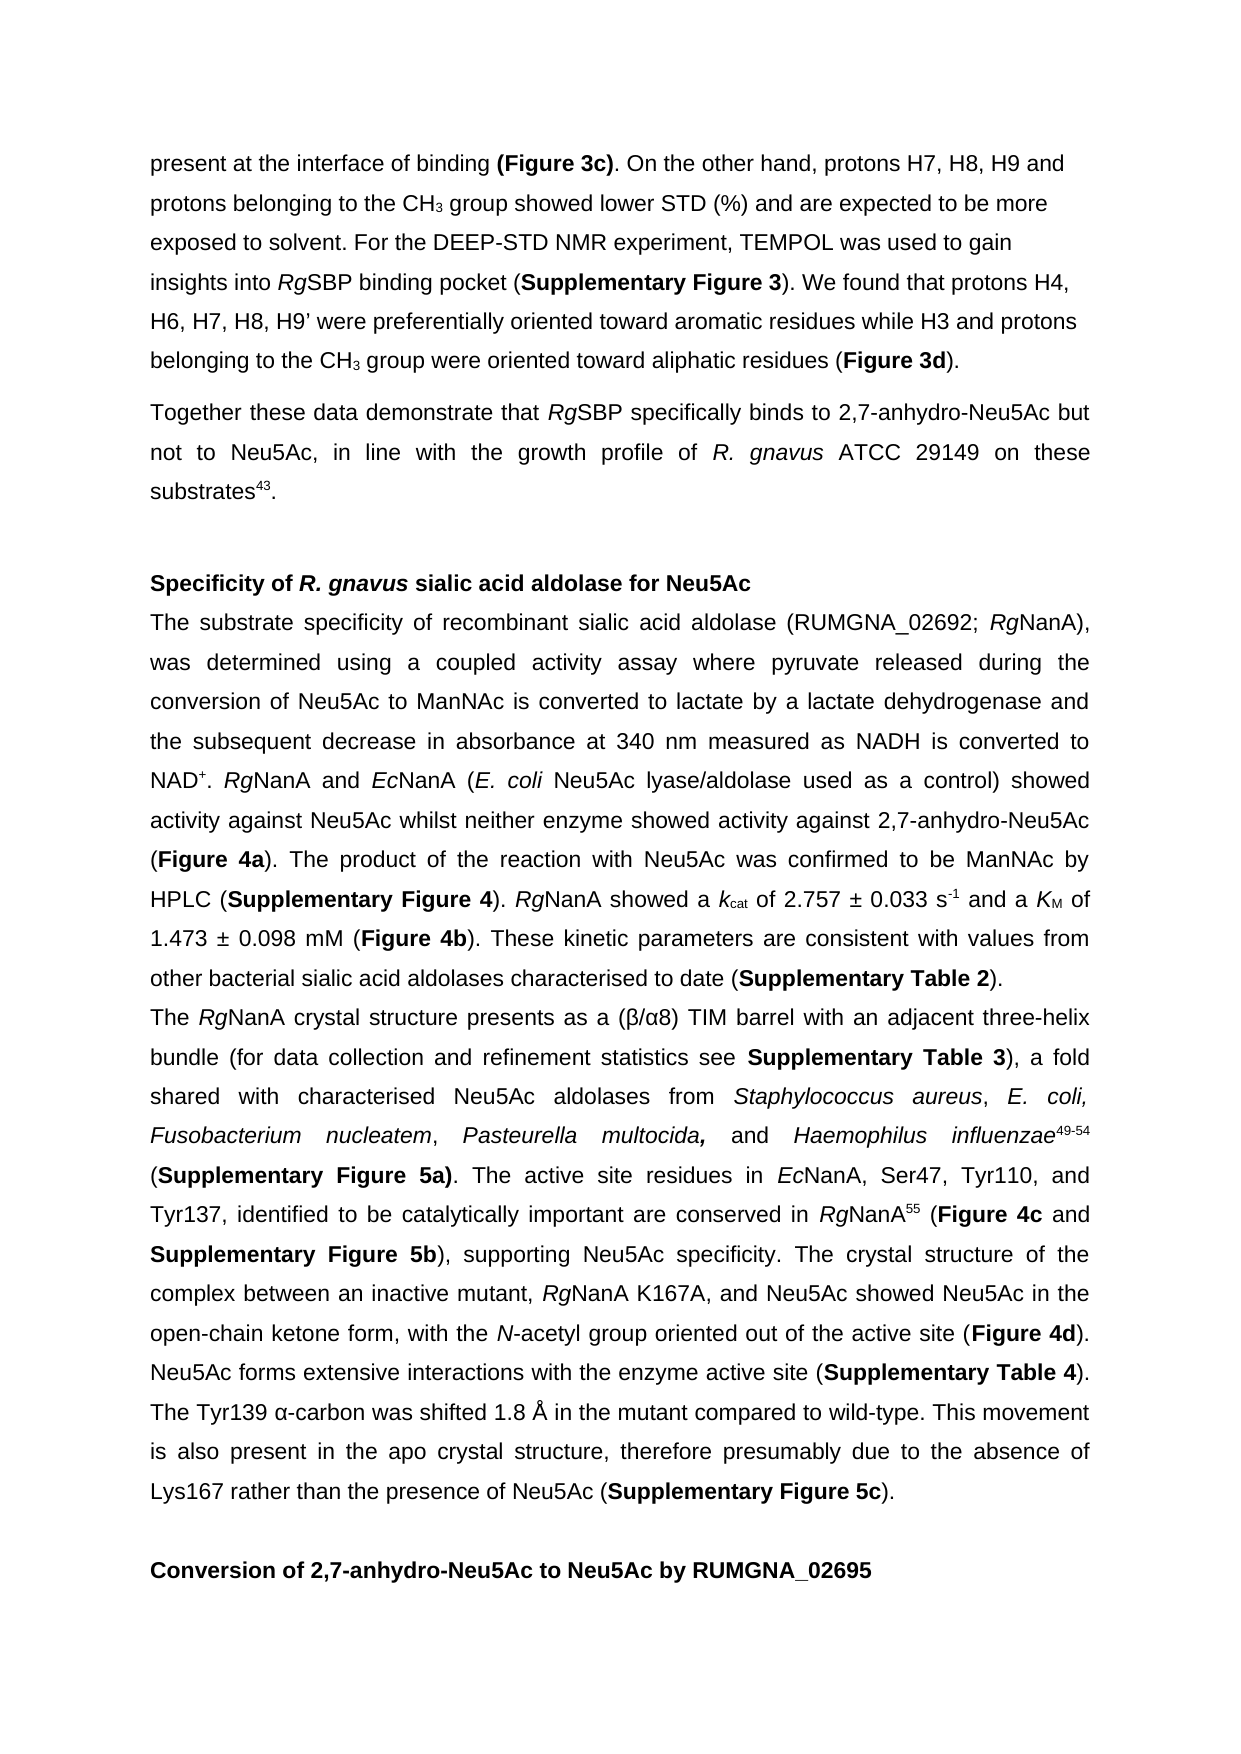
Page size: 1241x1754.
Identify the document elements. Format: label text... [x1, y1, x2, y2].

text Together these data demonstrate that RgSBP specifically binds to 2,7-anhydro-Neu5Ac but not to Neu5Ac, in line with the growth profile of R. gnavus ATCC 29149 on these substrates43. [150, 399, 1090, 505]
text The substrate specificity of recombinant sialic acid aldolase (RUMGNA_02692; RgNanA), was determined using a coupled activity assay where pyruvate released during the conversion of Neu5Ac to ManNAc is converted to lactate by a lactate dehydrogenase and the subsequent decrease in absorbance at 340 nm measured as NADH is converted to NAD+. RgNanA and EcNanA (E. coli Neu5Ac lyase/aldolase used as a control) showed activity against Neu5Ac whilst neither enzyme showed activity against 2,7-anhydro-Neu5Ac (Figure 4a). The product of the reaction with Neu5Ac was confirmed to be ManNAc by HPLC (Supplementary Figure 4). RgNanA showed a kcat of 2.757 ± 0.033 s-1 and a KM of 1.473 ± 0.098 mM (Figure 4b). These kinetic parameters are consistent with values from other bacterial sialic acid aldolases characterised to date (Supplementary Table 2). [150, 609, 1090, 991]
text Specificity of R. gnavus sialic acid aldolase for Neu5Ac [150, 570, 1090, 596]
text Conversion of 2,7-anhydro-Neu5Ac to Neu5Ac by RUMGNA_02695 [150, 1557, 1090, 1583]
text The RgNanA crystal structure presents as a (β/α8) TIM barrel with an adjacent three-helix bundle (for data collection and refinement statistics see Supplementary Table 3), a fold shared with characterised Neu5Ac aldolases from Staphylococcus aureus, E. coli, Fusobacterium nucleatem, Pasteurella multocida, and Haemophilus influenzae49-54 (Supplementary Figure 5a). The active site residues in EcNanA, Ser47, Tyr110, and Tyr137, identified to be catalytically important are conserved in RgNanA55 (Figure 4c and Supplementary Figure 5b), supporting Neu5Ac specificity. The crystal structure of the complex between an inactive mutant, RgNanA K167A, and Neu5Ac showed Neu5Ac in the open-chain ketone form, with the N-acetyl group oriented out of the active site (Figure 4d). Neu5Ac forms extensive interactions with the enzyme active site (Supplementary Table 4). The Tyr139 α-carbon was shifted 1.8 Å in the mutant compared to wild-type. This movement is also present in the apo crystal structure, therefore presumably due to the absence of Lys167 rather than the presence of Neu5Ac (Supplementary Figure 5c). [150, 1004, 1090, 1504]
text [150, 150, 1090, 374]
